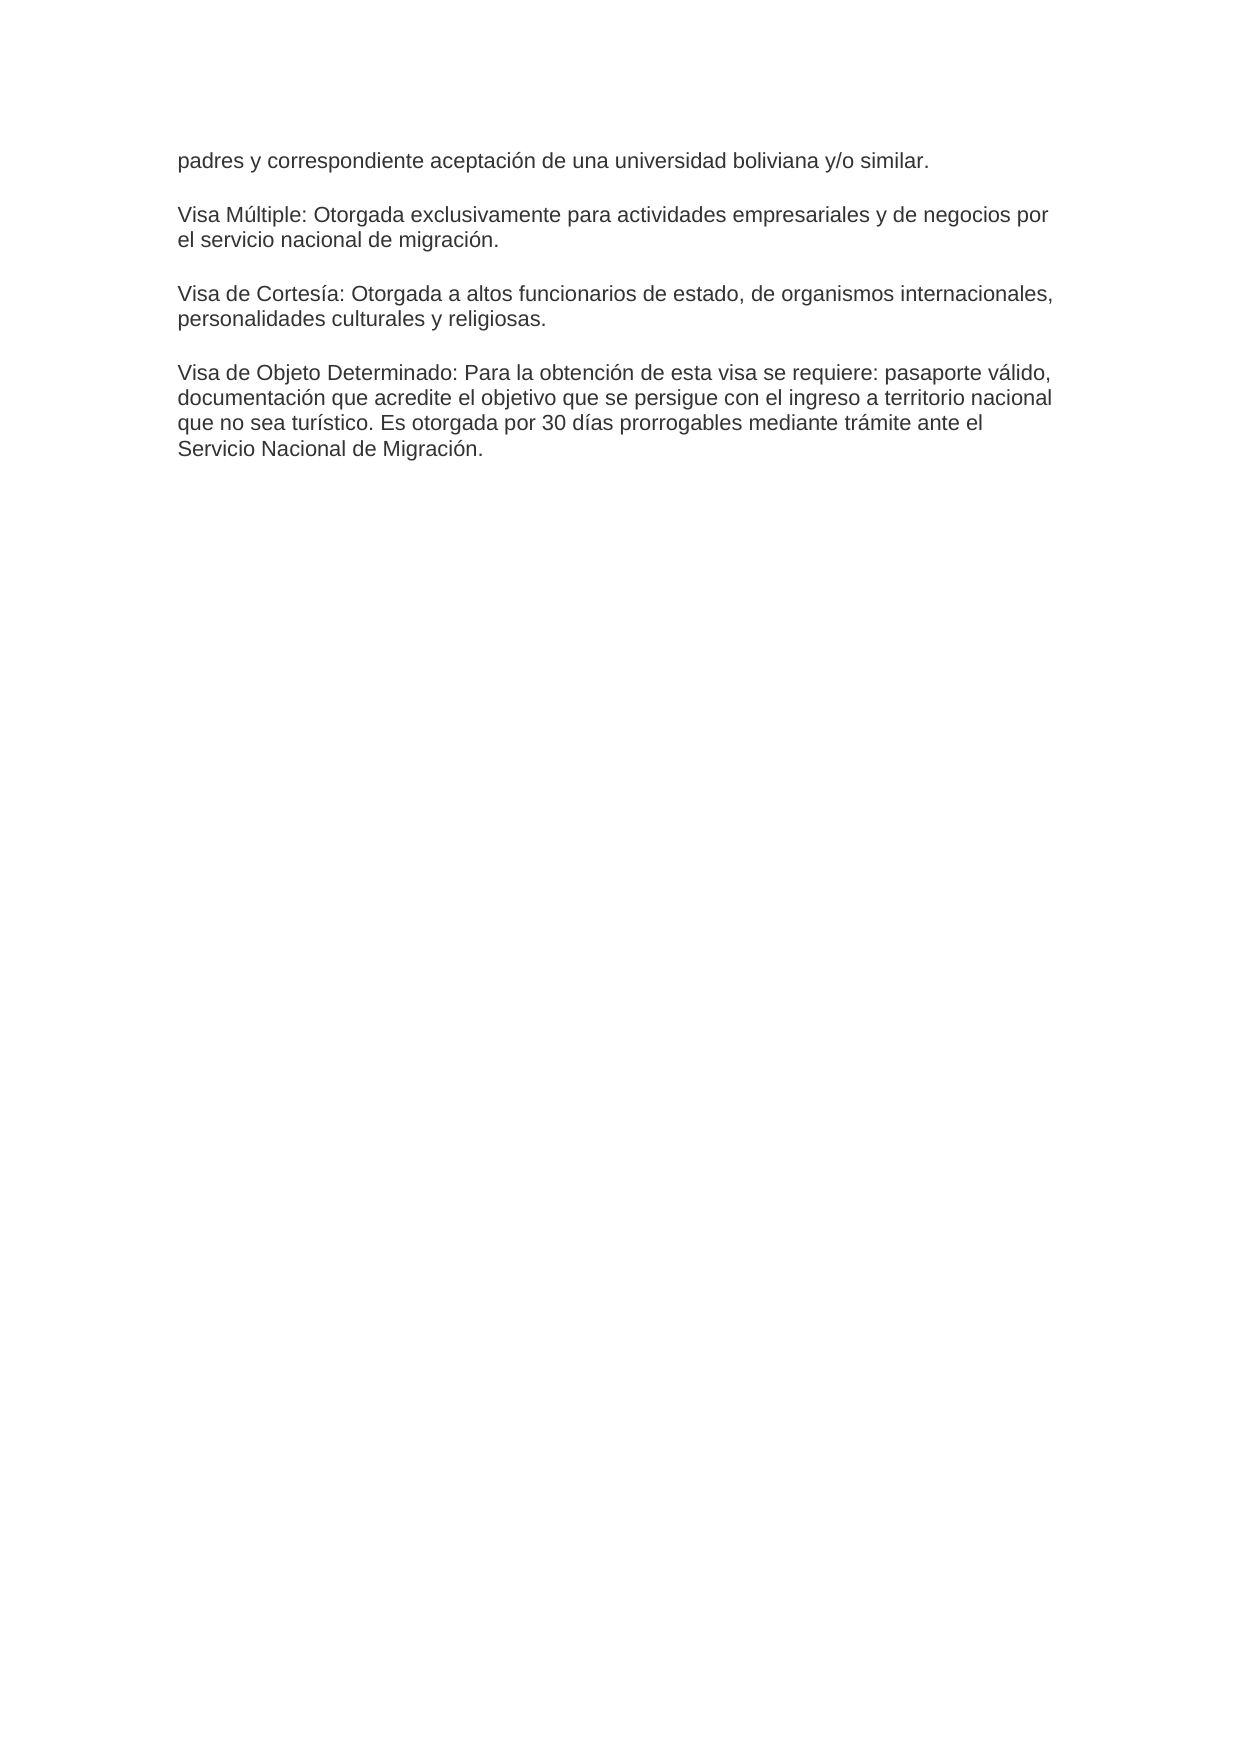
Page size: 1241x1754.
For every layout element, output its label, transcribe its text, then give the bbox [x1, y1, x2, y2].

text Visa de Objeto Determinado: Para la obtención de esta visa se requiere: pasaporte válido, documentación que acredite el objetivo que se persigue con el ingreso a territorio nacional que no sea turístico. Es otorgada por 30 días prorrogables mediante trámite ante el Servicio Nacional de Migración. [177, 360, 1063, 461]
text Visa de Cortesía: Otorgada a altos funcionarios de estado, de organismos internacionales, personalidades culturales y religiosas. [177, 281, 1063, 360]
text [177, 148, 1063, 202]
text Visa Múltiple: Otorgada exclusivamente para actividades empresariales y de negocios por el servicio nacional de migración. [177, 202, 1063, 281]
